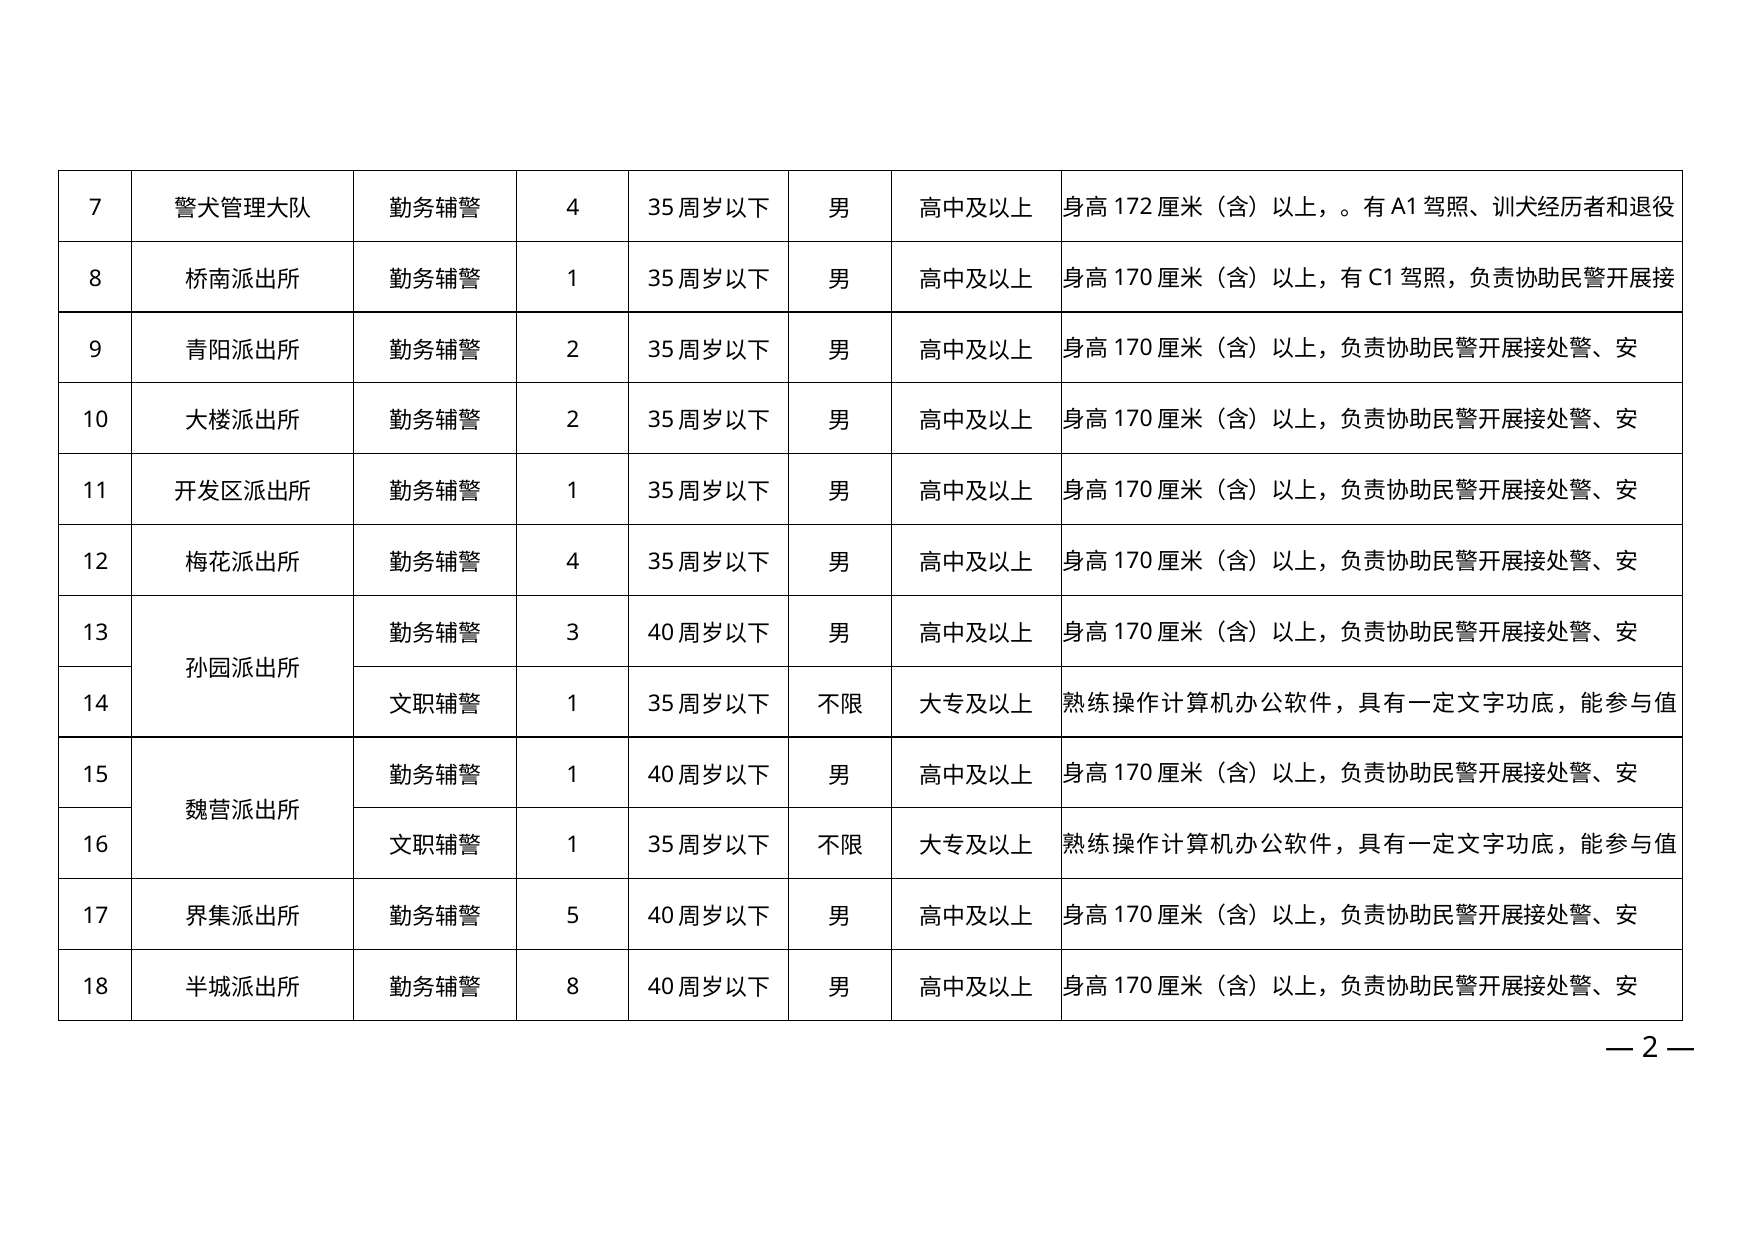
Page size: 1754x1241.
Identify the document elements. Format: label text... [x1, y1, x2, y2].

table_cell 男 [789, 454, 891, 524]
table_cell 35周岁以下 [629, 667, 788, 736]
table_cell 熟练操作计算机办公软件，具有一定文字功底，能参与值班。 [1062, 808, 1682, 878]
table_cell 40周岁以下 [629, 738, 788, 807]
table_cell 身高170厘米（含）以上，负责协助民警开展接处警、安保、调解、巡逻防范、秩序维护等警务辅助工作。 [1062, 738, 1682, 807]
table_cell 40周岁以下 [629, 950, 788, 1020]
table_cell 不限 [789, 808, 891, 878]
table_cell 勤务辅警 [354, 596, 516, 666]
table_cell 高中及以上 [892, 738, 1061, 807]
table_cell 40周岁以下 [629, 879, 788, 949]
table_cell 勤务辅警 [354, 879, 516, 949]
table_cell 35周岁以下 [629, 242, 788, 311]
table_cell 勤务辅警 [354, 525, 516, 595]
table_cell 文职辅警 [354, 667, 516, 736]
table_cell 界集派出所 [132, 879, 353, 949]
table_cell 勤务辅警 [354, 950, 516, 1020]
table_cell 35周岁以下 [629, 525, 788, 595]
table_cell 35周岁以下 [629, 808, 788, 878]
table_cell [1062, 950, 1682, 1020]
table_cell 男 [789, 171, 891, 241]
table_cell 男 [789, 596, 891, 666]
table_cell 身高170厘米（含）以上，有C1驾照，负责协助民警开展接处警、安保、调解、巡逻防范、秩序维护等警务辅助工作。 [1062, 242, 1682, 311]
table_cell 开发区派出所 [132, 454, 353, 524]
table_cell 高中及以上 [892, 383, 1061, 453]
table_cell 男 [789, 242, 891, 311]
table_cell 1 [517, 667, 628, 736]
table_cell 大楼派出所 [132, 383, 353, 453]
table_cell 梅花派出所 [132, 525, 353, 595]
table_cell 高中及以上 [892, 596, 1061, 666]
table_cell 男 [789, 525, 891, 595]
table_cell 16 [59, 808, 131, 878]
table_cell 男 [789, 738, 891, 807]
table_cell 1 [517, 738, 628, 807]
table_cell 男 [789, 950, 891, 1020]
table_cell 孙园派出所 [132, 596, 353, 736]
table_cell 17 [59, 879, 131, 949]
table_cell 身高170厘米（含）以上，负责协助民警开展接处警、安保、调解、巡逻防范、秩序维护等警务辅助工作。 [1062, 383, 1682, 453]
table_cell 半城派出所 [132, 950, 353, 1020]
table_cell 警犬管理大队 [132, 171, 353, 241]
table_cell 熟练操作计算机办公软件，具有一定文字功底，能参与值班。 [1062, 667, 1682, 736]
table_cell 7 [59, 171, 131, 241]
table_cell 8 [59, 242, 131, 311]
table_cell 14 [59, 667, 131, 736]
table_cell 11 [59, 454, 131, 524]
table_cell 男 [789, 383, 891, 453]
table_cell 身高170厘米（含）以上，负责协助民警开展接处警、安保、调解、巡逻防范、秩序维护等警务辅助工作。 [1062, 525, 1682, 595]
table_cell 1 [517, 242, 628, 311]
table_cell 9 [59, 313, 131, 382]
table_cell 身高170厘米（含）以上，负责协助民警开展接处警、安保、调解、巡逻防范、秩序维护等警务辅助工作。 [1062, 454, 1682, 524]
table_cell 青阳派出所 [132, 313, 353, 382]
table_cell 8 [517, 950, 628, 1020]
table_cell 4 [517, 171, 628, 241]
table_cell 18 [59, 950, 131, 1020]
table_cell 10 [59, 383, 131, 453]
table_cell 魏营派出所 [132, 738, 353, 878]
table_cell 高中及以上 [892, 171, 1061, 241]
table_cell 勤务辅警 [354, 242, 516, 311]
table_cell 男 [789, 313, 891, 382]
table_cell 15 [59, 738, 131, 807]
table_cell 高中及以上 [892, 242, 1061, 311]
table_cell 文职辅警 [354, 808, 516, 878]
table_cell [1062, 879, 1682, 949]
table_cell 13 [59, 596, 131, 666]
table_cell 高中及以上 [892, 454, 1061, 524]
table_cell 2 [517, 313, 628, 382]
table_cell 桥南派出所 [132, 242, 353, 311]
table_cell 1 [517, 808, 628, 878]
table_cell 35周岁以下 [629, 171, 788, 241]
table_cell 勤务辅警 [354, 454, 516, 524]
table_cell 12 [59, 525, 131, 595]
table_cell 大专及以上 [892, 808, 1061, 878]
table_cell 5 [517, 879, 628, 949]
table_cell 勤务辅警 [354, 738, 516, 807]
table_cell 勤务辅警 [354, 383, 516, 453]
table_cell 4 [517, 525, 628, 595]
table_cell 3 [517, 596, 628, 666]
table_cell 1 [517, 454, 628, 524]
table_cell 身高170厘米（含）以上，负责协助民警开展接处警、安保、调解、巡逻防范、秩序维护等警务辅助工作。 [1062, 313, 1682, 382]
table_cell 大专及以上 [892, 667, 1061, 736]
table_cell 高中及以上 [892, 525, 1061, 595]
table_cell 男 [789, 879, 891, 949]
table_cell 身高172厘米（含）以上，。有A1驾照、训犬经历者和退役军人优先，待遇从优。 [1062, 171, 1682, 241]
table_cell 勤务辅警 [354, 171, 516, 241]
table_cell 35周岁以下 [629, 383, 788, 453]
table_cell 勤务辅警 [354, 313, 516, 382]
table_cell 高中及以上 [892, 879, 1061, 949]
table_cell 高中及以上 [892, 313, 1061, 382]
table_cell 35周岁以下 [629, 313, 788, 382]
table_cell 不限 [789, 667, 891, 736]
table_cell 高中及以上 [892, 950, 1061, 1020]
table_cell 40周岁以下 [629, 596, 788, 666]
table_cell 身高170厘米（含）以上，负责协助民警开展接处警、安保、调解、巡逻防范、秩序维护等警务辅助工作。 [1062, 596, 1682, 666]
table_cell 2 [517, 383, 628, 453]
table_cell 35周岁以下 [629, 454, 788, 524]
